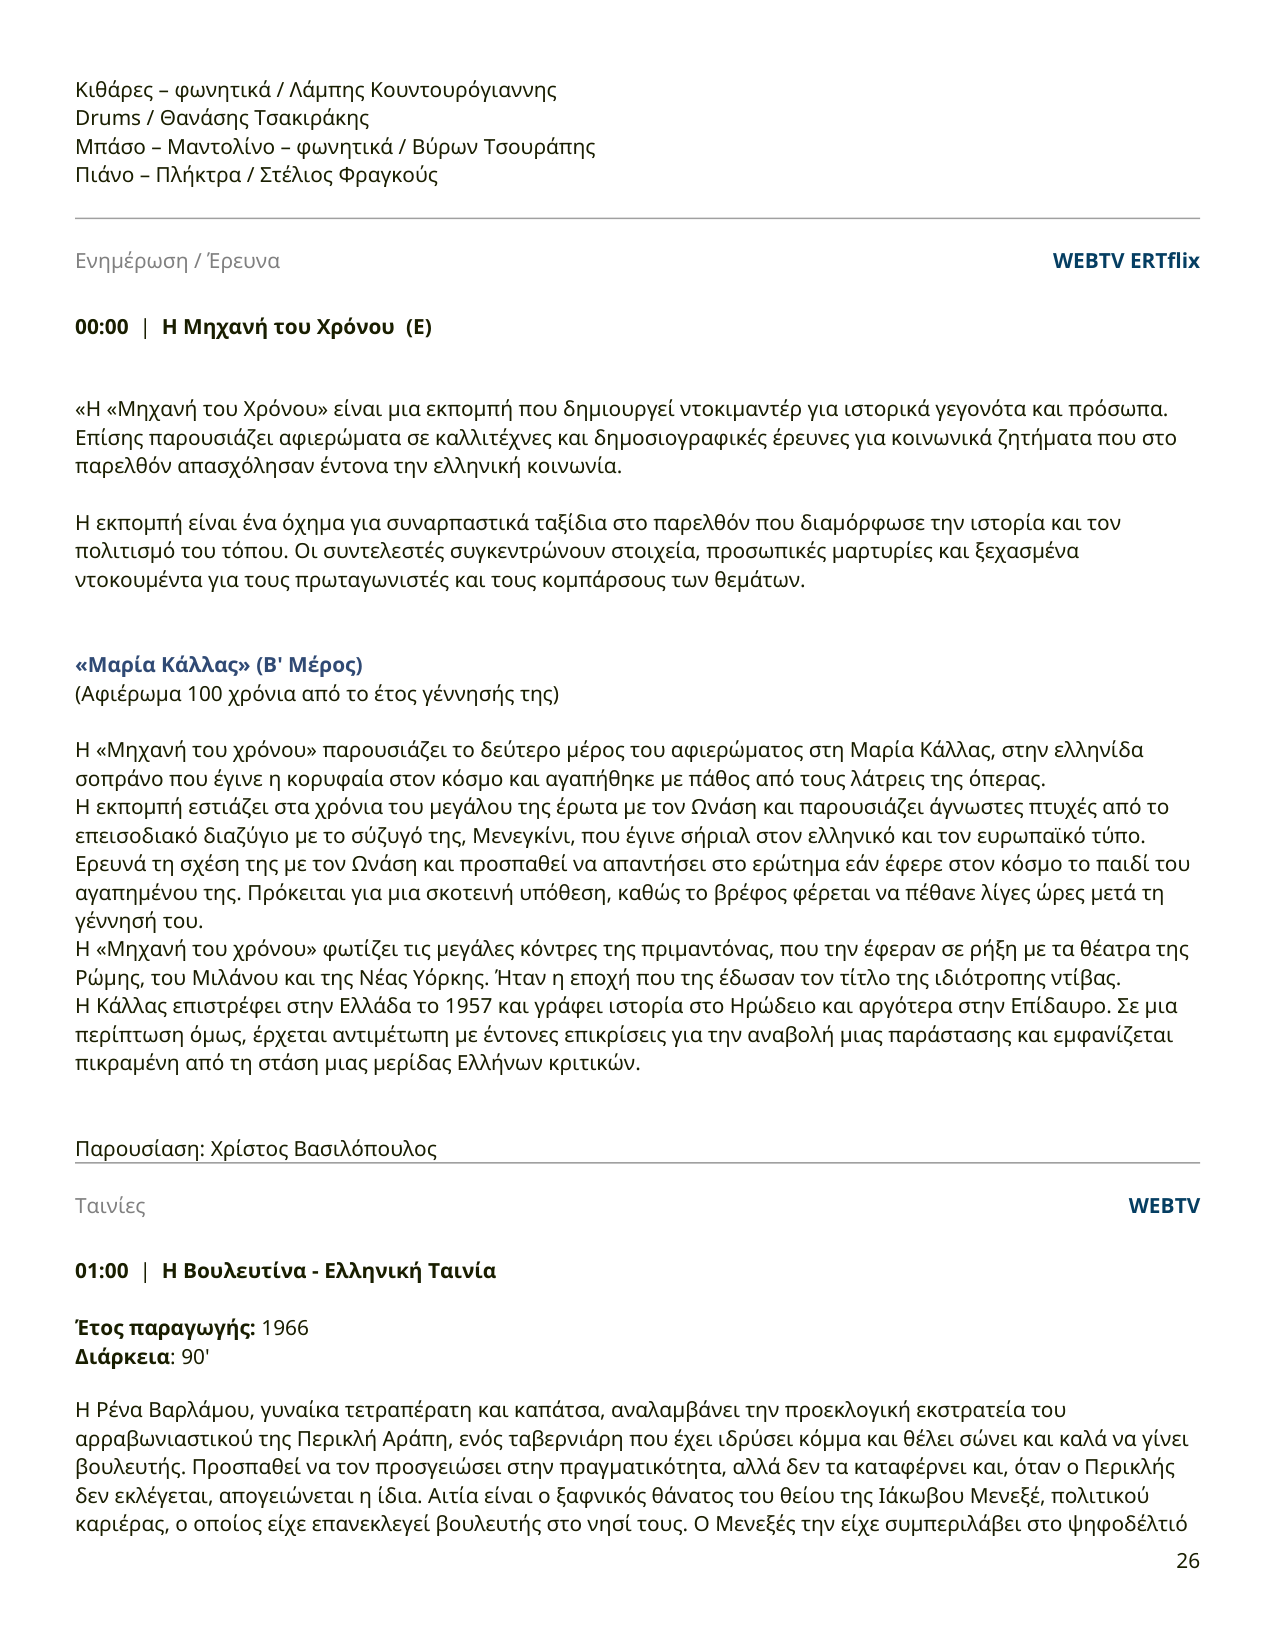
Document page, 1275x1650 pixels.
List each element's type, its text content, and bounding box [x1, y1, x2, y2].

text 00:00 | Η Μηχανή του Χρόνου (E) [75, 275, 1200, 369]
text (Αφιέρωμα 100 χρόνια από το έτος γέννησής της) Η «Μηχανή του χρόνου» παρουσιάζει το δεύτερο μέρος του αφιερώματος στη Μαρία Κάλλας, στην ελληνίδα σοπράνο που έγινε η κορυφαία στον κόσμο και αγαπήθηκε με πάθος από τους λάτρεις της όπερας. Η εκπομπή εστιάζει στα χρόνια του μεγάλου της έρωτα με τον Ωνάση και παρουσιάζει άγνωστες πτυχές από το επεισοδιακό διαζύγιο με το σύζυγό της, Μενεγκίνι, που έγινε σήριαλ στον ελληνικό και τον ευρωπαϊκό τύπο. Ερευνά τη σχέση της με τον Ωνάση και προσπαθεί να απαντήσει στο ερώτημα εάν έφερε στον κόσμο το παιδί του αγαπημένου της. Πρόκειται για μια σκοτεινή υπόθεση, καθώς το βρέφος φέρεται να πέθανε λίγες ώρες μετά τη γέννησή του. Η «Μηχανή του χρόνου» φωτίζει τις μεγάλες κόντρες της πριμαντόνας, που την έφεραν σε ρήξη με τα θέατρα της Ρώμης, του Μιλάνου και της Νέας Υόρκης. Ήταν η εποχή που της έδωσαν τον τίτλο της ιδιότροπης ντίβας. Η Κάλλας επιστρέφει στην Ελλάδα το 1957 και γράφει ιστορία στο Ηρώδειο και αργότερα στην Επίδαυρο. Σε μια περίπτωση όμως, έρχεται αντιμέτωπη με έντονες επικρίσεις για την αναβολή μιας παράστασης και εμφανίζεται πικραμένη από τη στάση μιας μερίδας Ελλήνων κριτικών. [75, 679, 1200, 1077]
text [75, 75, 1200, 217]
table_header Ταινίες [75, 1191, 637, 1219]
text 01:00 | Η Βουλευτίνα - Ελληνική Ταινία Έτος παραγωγής: 1966 Διάρκεια: 90' [75, 1219, 1200, 1370]
text Παρουσίαση: Χρίστος Βασιλόπουλος [75, 1077, 1200, 1162]
table_header WEBTV ERTflix [638, 246, 1200, 275]
table_header Ενημέρωση / Έρευνα [75, 246, 637, 275]
text «Η «Μηχανή του Χρόνου» είναι μια εκπομπή που δημιουργεί ντοκιμαντέρ για ιστορικά γεγονότα και πρόσωπα. Επίσης παρουσιάζει αφιερώματα σε καλλιτέχνες και δημοσιογραφικές έρευνες για κοινωνικά ζητήματα που στο παρελθόν απασχόλησαν έντονα την ελληνική κοινωνία. Η εκπομπή είναι ένα όχημα για συναρπαστικά ταξίδια στο παρελθόν που διαμόρφωσε την ιστορία και τον πολιτισμό του τόπου. Οι συντελεστές συγκεντρώνουν στοιχεία, προσωπικές μαρτυρίες και ξεχασμένα ντοκουμέντα για τους πρωταγωνιστές και τους κομπάρσους των θεμάτων. [75, 394, 1200, 593]
text «Μαρία Κάλλας» (Β' Μέρος) [75, 593, 1200, 679]
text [75, 1395, 1200, 1538]
table_header WEBTV [638, 1191, 1200, 1219]
